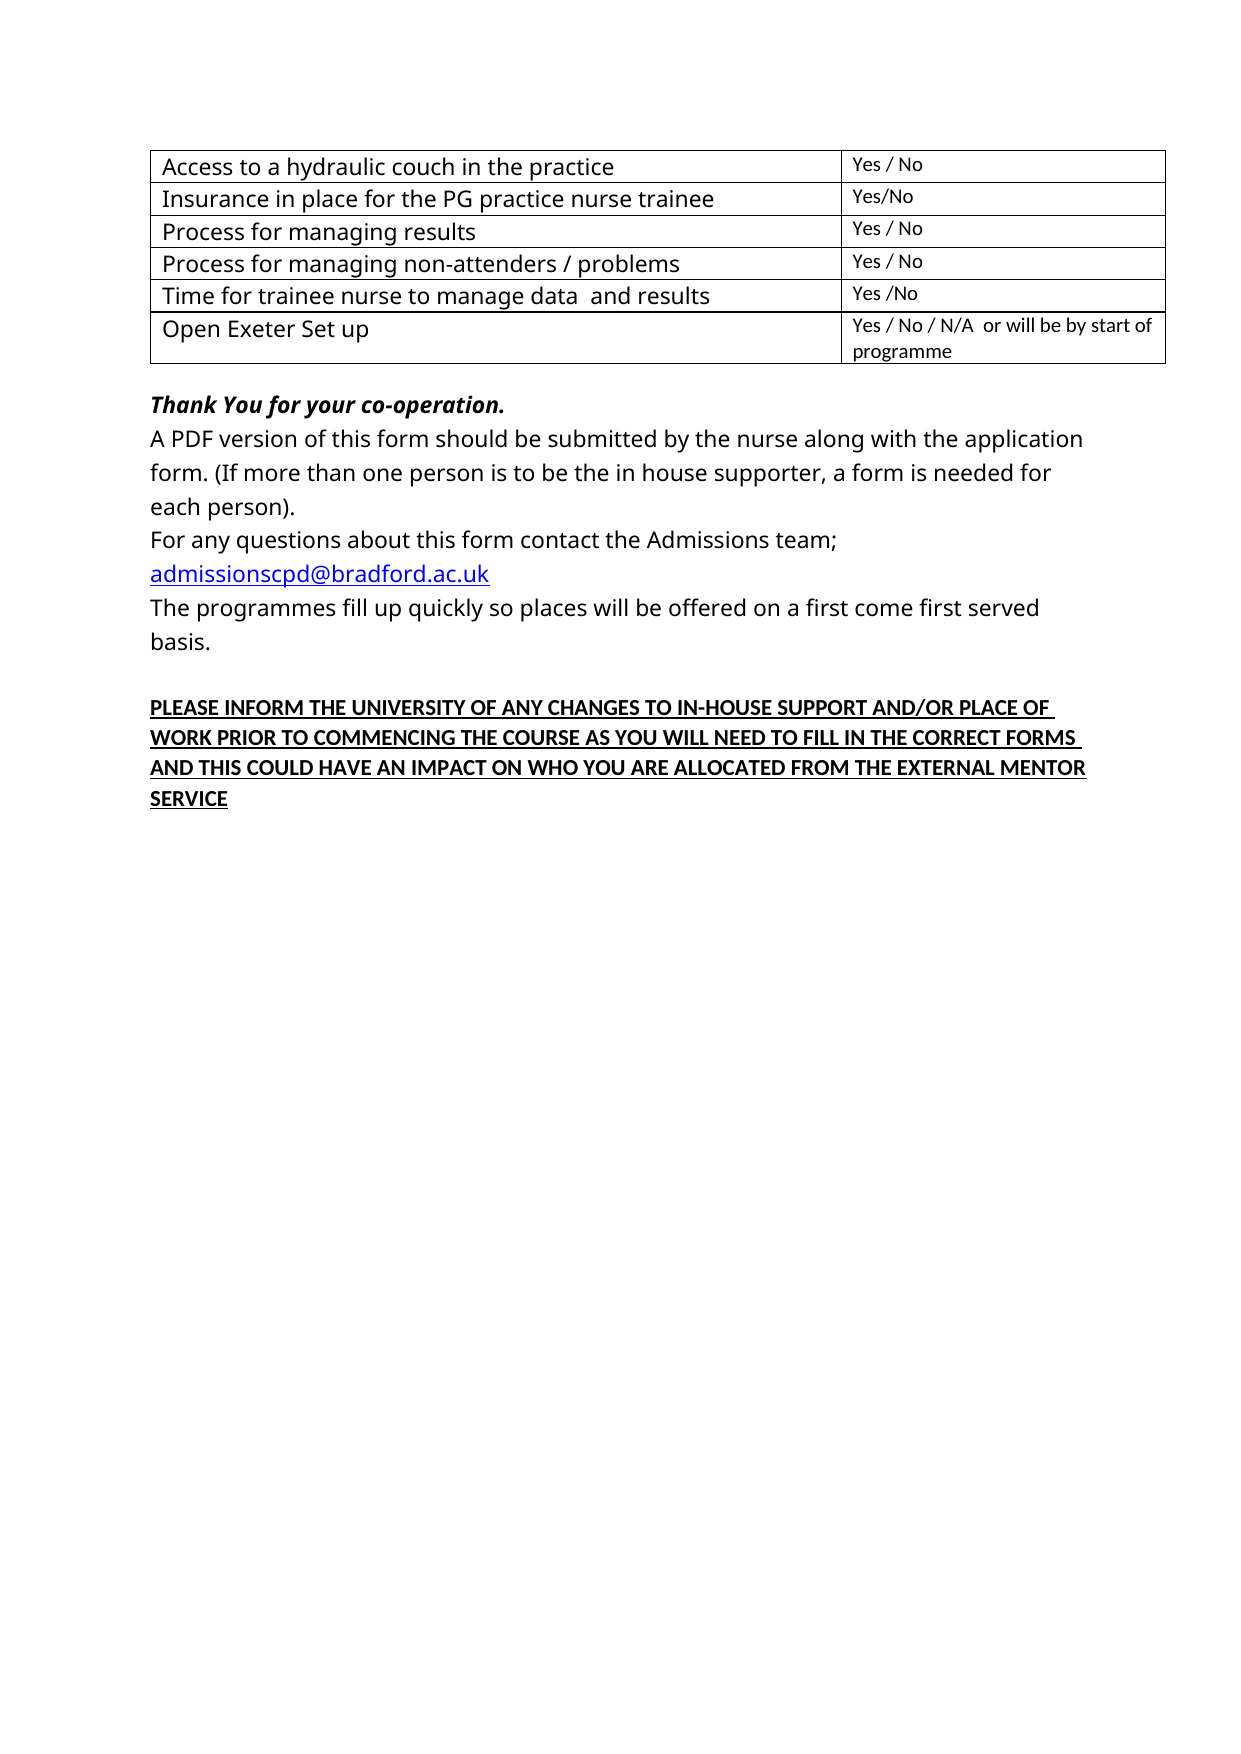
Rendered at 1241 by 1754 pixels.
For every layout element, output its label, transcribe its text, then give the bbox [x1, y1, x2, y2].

text Thank You for your co-operation. [150, 389, 1090, 421]
table_cell Yes / No [842, 151, 1165, 182]
text The programmes fill up quickly so places will be offered on a first come first served basis. [150, 592, 1090, 657]
table_cell Access to a hydraulic couch in the practice [151, 151, 841, 182]
text A PDF version of this form should be submitted by the nurse along with the application form. (If more than one person is to be the in house supporter, a form is needed for each person). [150, 423, 1090, 522]
text For any questions about this form contact the Admissions team; [150, 524, 1090, 556]
table_cell Yes /No [842, 280, 1165, 311]
table_cell Yes / No / N/A or will be by start of programme [842, 313, 1165, 363]
text PLEASE INFORM THE UNIVERSITY OF ANY CHANGES TO IN-HOUSE SUPPORT AND/OR PLACE OF WORK PRIOR TO COMMENCING THE COURSE AS YOU WILL NEED TO FILL IN THE CORRECT FORMS AND THIS COULD HAVE AN IMPACT ON WHO YOU ARE ALLOCATED FROM THE EXTERNAL MENTOR SERVICE [150, 693, 1090, 812]
table_cell Yes/No [842, 183, 1165, 214]
table_cell Insurance in place for the PG practice nurse trainee [151, 183, 841, 214]
table_cell Process for managing non-attenders / problems [151, 248, 841, 279]
table_cell Yes / No [842, 248, 1165, 279]
text admissionscpd@bradford.ac.uk [150, 558, 1090, 589]
table_cell Yes / No [842, 216, 1165, 247]
table_cell Process for managing results [151, 216, 841, 247]
table_cell Time for trainee nurse to manage data and results [151, 280, 841, 311]
table_cell Open Exeter Set up [151, 313, 841, 363]
